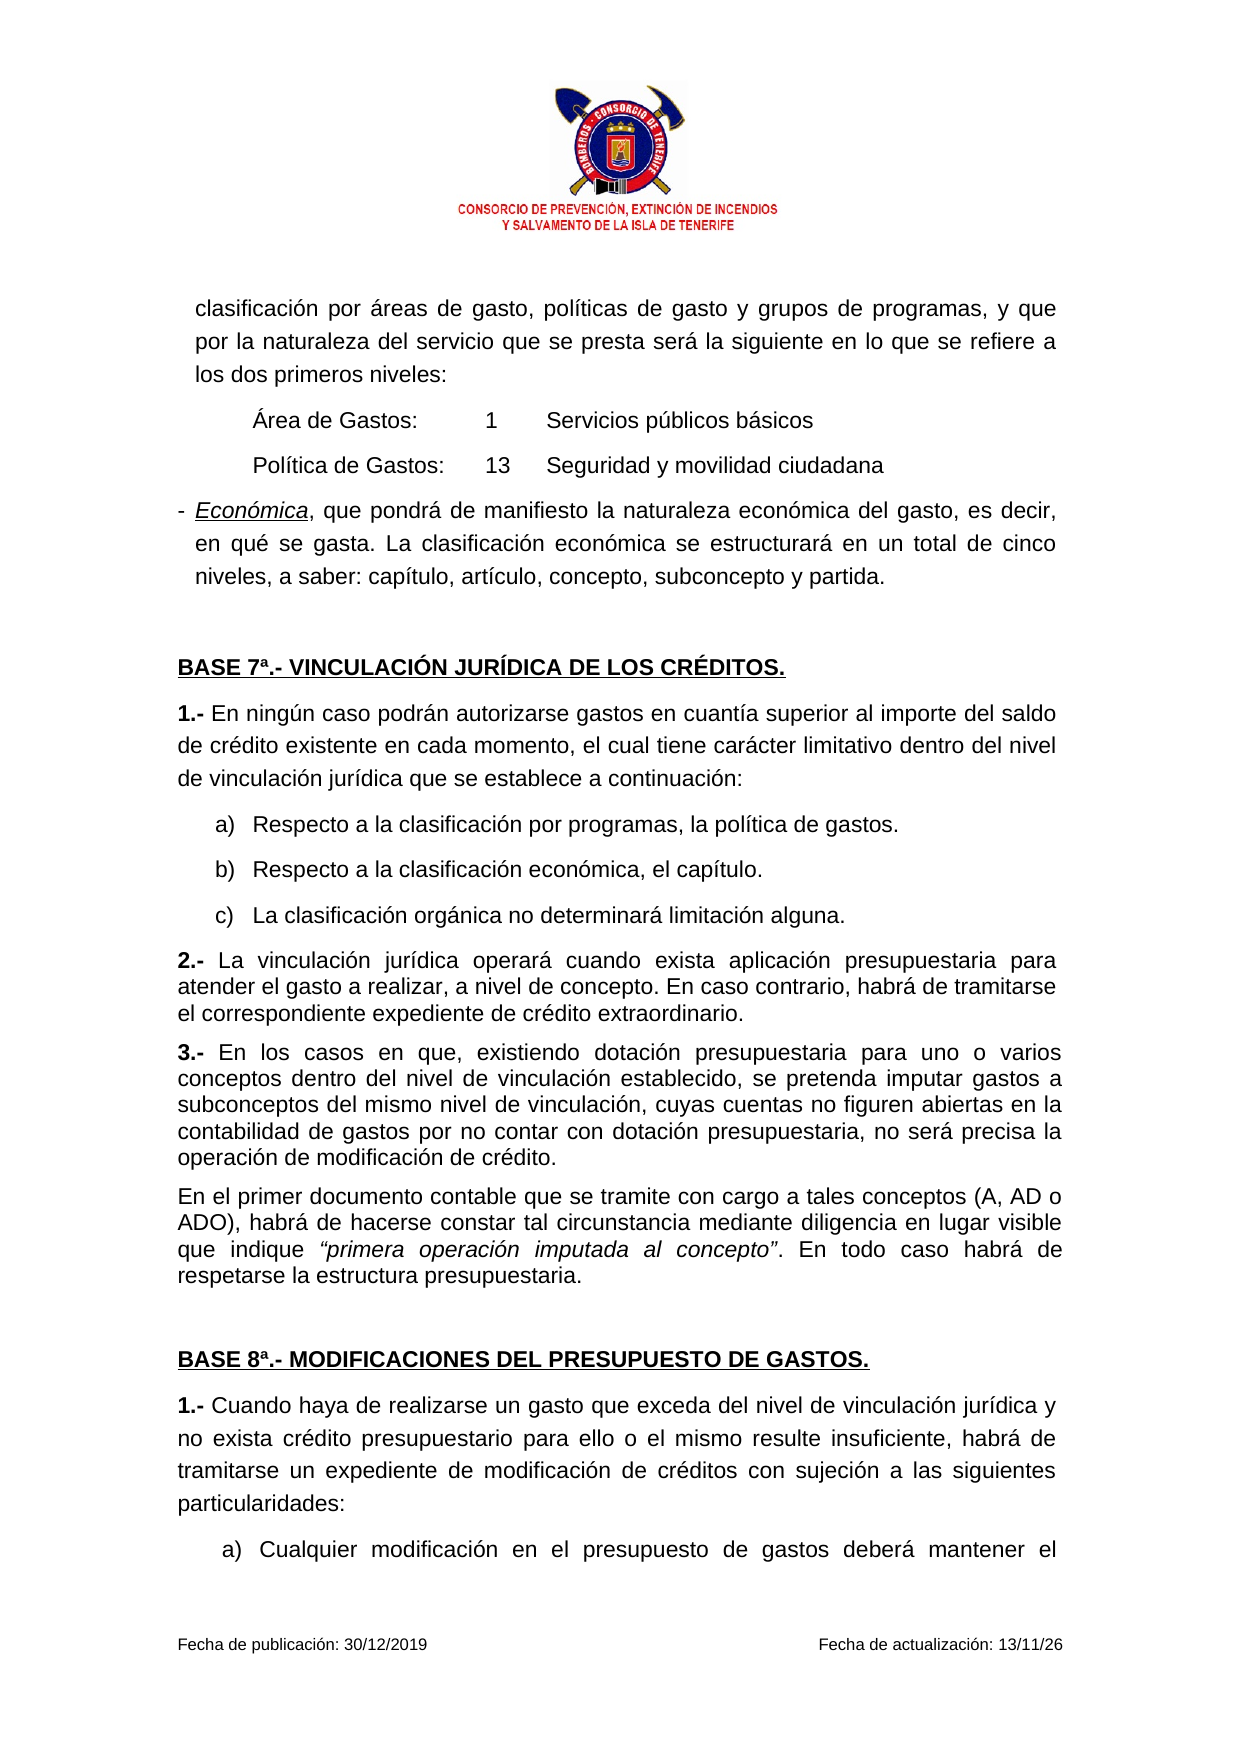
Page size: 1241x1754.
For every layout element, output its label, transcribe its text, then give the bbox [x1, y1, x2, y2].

picture [432, 73, 809, 244]
text Área de Gastos: 1 Servicios públicos básicos [177, 407, 1057, 433]
text 1.- Cuando haya de realizarse un gasto que exceda del nivel de vinculación jurídica y no exista crédito presupuestario para ello o el mismo resulte insuficiente, habrá de tramitarse un expediente de modificación de créditos con sujeción a las siguientes particularidades: [177, 1392, 1057, 1517]
text 1.- En ningún caso podrán autorizarse gastos en cuantía superior al importe del saldo de crédito existente en cada momento, el cual tiene carácter limitativo dentro del nivel de vinculación jurídica que se establece a continuación: [177, 699, 1057, 792]
text BASE 8ª.- MODIFICACIONES DEL PRESUPUESTO DE GASTOS. [177, 1346, 1057, 1372]
text 2.- La vinculación jurídica operará cuando exista aplicación presupuestaria para atender el gasto a realizar, a nivel de concepto. En caso contrario, habrá de tramitarse el correspondiente expediente de crédito extraordinario. [177, 947, 1057, 1026]
list La clasificación orgánica no determinará limitación alguna. [215, 902, 1057, 928]
text En el primer documento contable que se tramite con cargo a tales conceptos (A, AD o ADO), habrá de hacerse constar tal circunstancia mediante diligencia en lugar visible que indique “primera operación imputada al concepto”. En todo caso habrá de respetarse la estructura presupuestaria. [177, 1183, 1063, 1288]
list Respecto a la clasificación económica, el capítulo. [215, 856, 1057, 882]
list Económica, que pondrá de manifiesto la naturaleza económica del gasto, es decir, en qué se gasta. La clasificación económica se estructurará en un total de cinco niveles, a saber: capítulo, artículo, concepto, subconcepto y partida. [177, 497, 1057, 589]
text BASE 7ª.- VINCULACIÓN JURÍDICA DE LOS CRÉDITOS. [177, 654, 1057, 680]
text Política de Gastos: 13 Seguridad y movilidad ciudadana [177, 452, 1057, 478]
text 3.- En los casos en que, existiendo dotación presupuestaria para uno o varios conceptos dentro del nivel de vinculación establecido, se pretenda imputar gastos a subconceptos del mismo nivel de vinculación, cuyas cuentas no figuren abiertas en la contabilidad de gastos por no contar con dotación presupuestaria, no será precisa la operación de modificación de crédito. [177, 1038, 1063, 1170]
list Respecto a la clasificación por programas, la política de gastos. [215, 811, 1057, 837]
